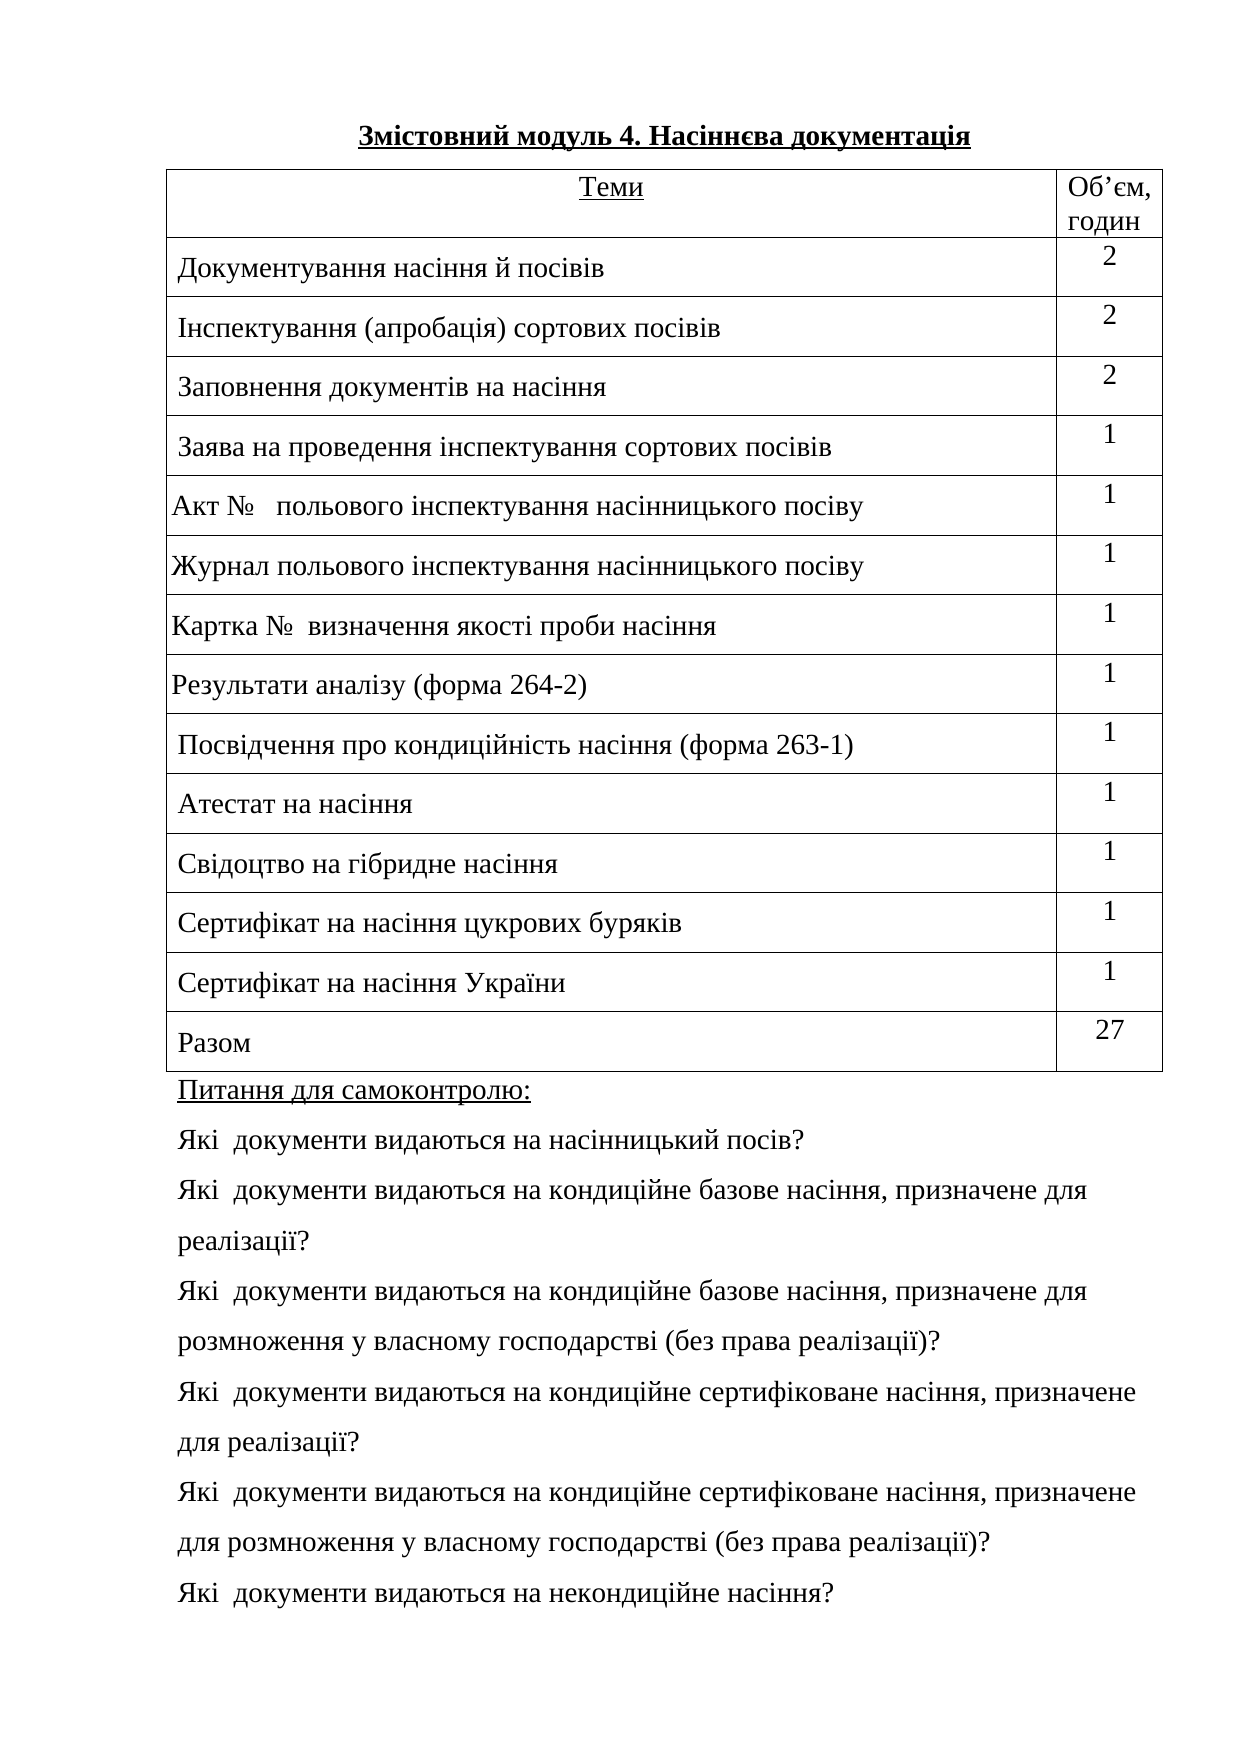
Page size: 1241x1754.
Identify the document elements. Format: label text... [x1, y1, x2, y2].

table_cell 1 [1057, 416, 1162, 475]
table_cell Атестат на насіння [167, 774, 1056, 832]
table_cell Заповнення документів на насіння [167, 357, 1056, 415]
table_header Об’єм, годин [1057, 170, 1162, 237]
table_cell 1 [1057, 655, 1162, 713]
table_cell 1 [1057, 893, 1162, 952]
text Які документи видаються на некондиційне насіння? [177, 1575, 1152, 1608]
table_cell Свідоцтво на гібридне насіння [167, 834, 1056, 892]
table_header Теми [167, 170, 1056, 237]
table_cell 1 [1057, 953, 1162, 1011]
text Які документи видаються на насінницький посів? [177, 1122, 1152, 1156]
table_cell 2 [1057, 297, 1162, 356]
table_cell 2 [1057, 357, 1162, 415]
table_cell 2 [1057, 238, 1162, 296]
table_cell 1 [1057, 595, 1162, 654]
table_cell 1 [1057, 834, 1162, 892]
text Які документи видаються на кондиційне сертифіковане насіння, призначене для розмноження у власному господарстві (без права реалізації)? [177, 1474, 1152, 1558]
table_cell Інспектування (апробація) сортових посівів [167, 297, 1056, 356]
table_cell 1 [1057, 714, 1162, 773]
table_cell 1 [1057, 476, 1162, 534]
table_cell Разом [167, 1012, 1056, 1071]
table_cell Журнал польового інспектування насінницького посіву [167, 536, 1056, 594]
table_cell Картка № визначення якості проби насіння [167, 595, 1056, 654]
table_cell Сертифікат на насіння України [167, 953, 1056, 1011]
table_cell 1 [1057, 536, 1162, 594]
text Питання для самоконтролю: [177, 1072, 1152, 1105]
table_cell Документування насіння й посівів [167, 238, 1056, 296]
table_cell 27 [1057, 1012, 1162, 1071]
table_cell Заява на проведення інспектування сортових посівів [167, 416, 1056, 475]
table_cell Сертифікат на насіння цукрових буряків [167, 893, 1056, 952]
text Які документи видаються на кондиційне сертифіковане насіння, призначене для реалізації? [177, 1374, 1152, 1457]
text Змістовний модуль 4. Насіннєва документація [177, 118, 1152, 152]
text Які документи видаються на кондиційне базове насіння, призначене для розмноження у власному господарстві (без права реалізації)? [177, 1273, 1152, 1357]
table_cell Посвідчення про кондиційність насіння (форма 263-1) [167, 714, 1056, 773]
table_cell Результати аналізу (форма 264-2) [167, 655, 1056, 713]
table_cell Акт № польового інспектування насінницького посіву [167, 476, 1056, 534]
text Які документи видаються на кондиційне базове насіння, призначене для реалізації? [177, 1172, 1152, 1256]
table_cell 1 [1057, 774, 1162, 832]
